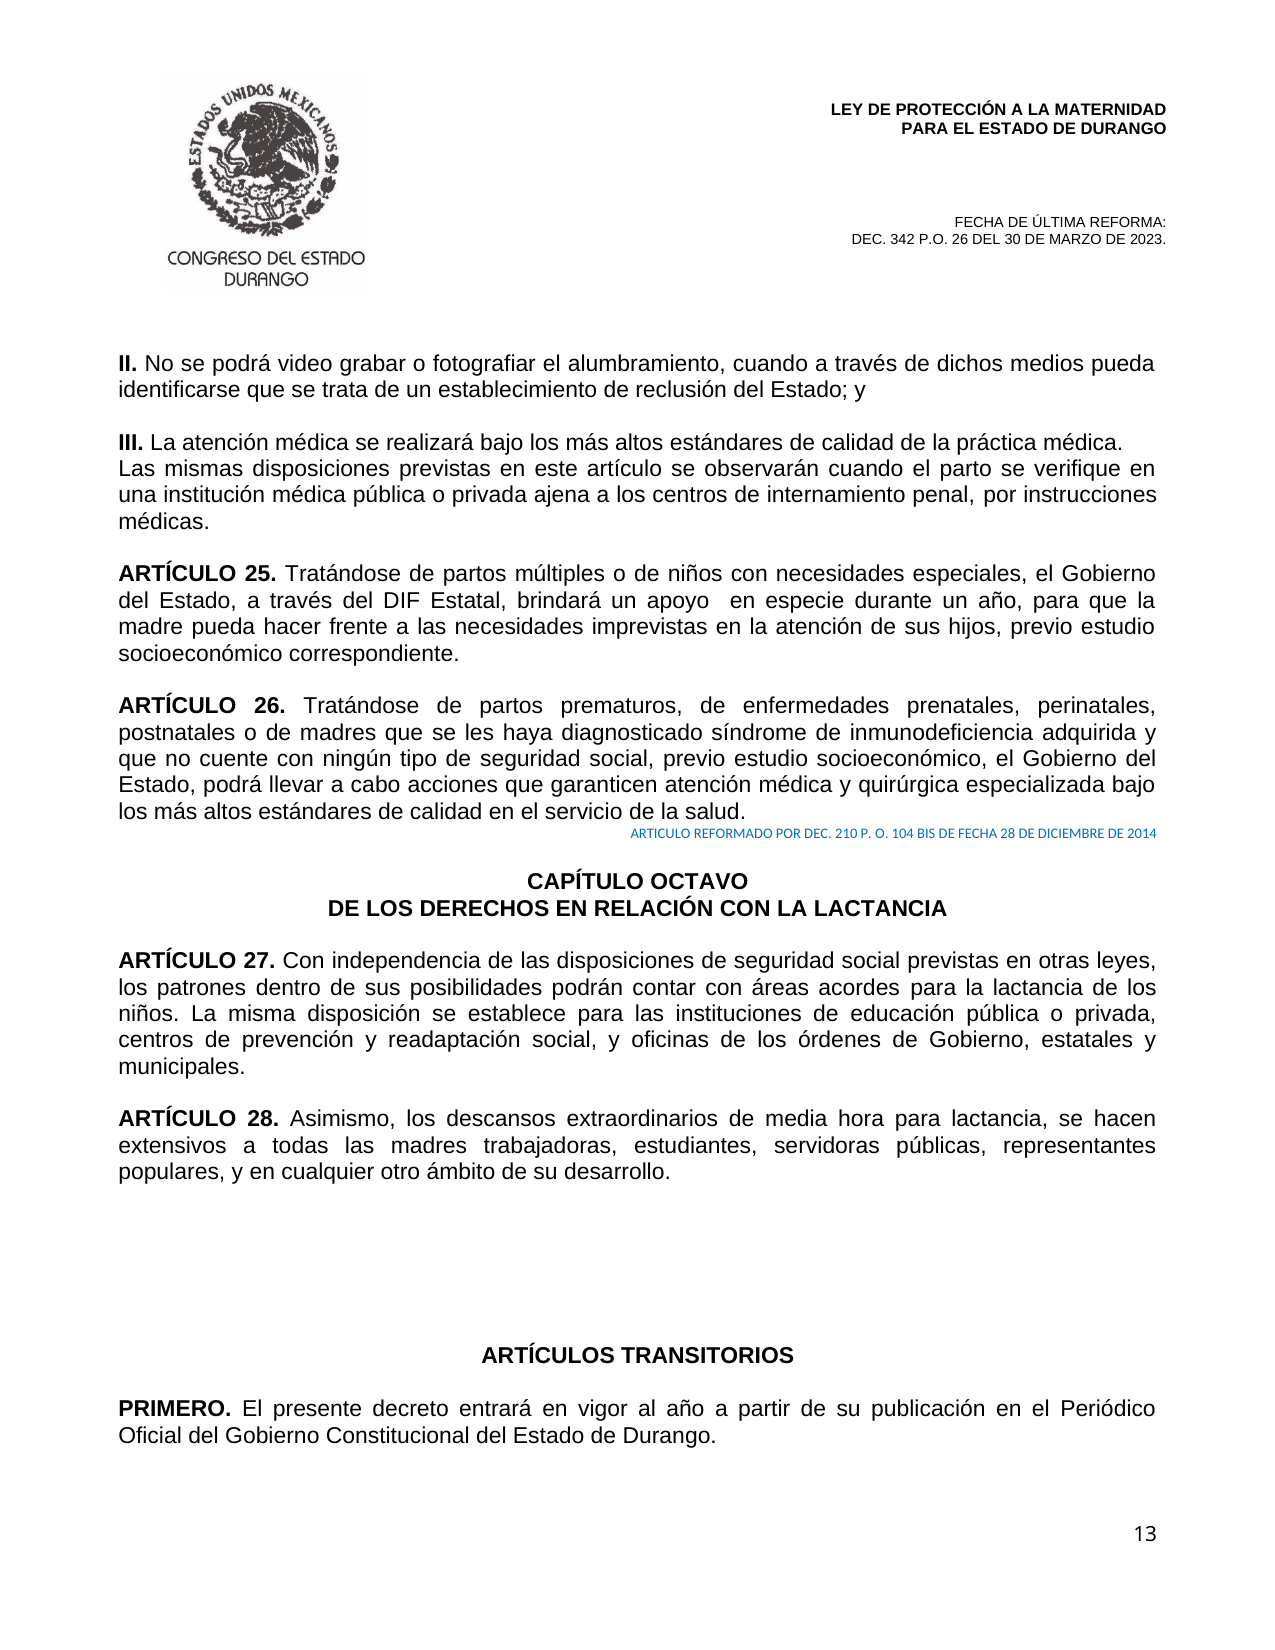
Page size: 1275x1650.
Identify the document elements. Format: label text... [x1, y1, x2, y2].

text ARTÍCULO 28. Asimismo, los descansos extraordinarios de media hora para lactancia, se hacen extensivos a todas las madres trabajadoras, estudiantes, servidoras públicas, representantes populares, y en cualquier otro ámbito de su desarrollo. [118, 1105, 1157, 1184]
picture [163, 73, 367, 293]
text ARTICULO REFORMADO POR DEC. 210 P. O. 104 BIS DE FECHA 28 DE DICIEMBRE DE 2014 [118, 824, 1157, 842]
text II. No se podrá video grabar o fotografiar el alumbramiento, cuando a través de dichos medios pueda identificarse que se trata de un establecimiento de reclusión del Estado; y [118, 349, 1157, 402]
text ARTÍCULO 27. Con independencia de las disposiciones de seguridad social previstas en otras leyes, los patrones dentro de sus posibilidades podrán contar con áreas acordes para la lactancia de los niños. La misma disposición se establece para las instituciones de educación pública o privada, centros de prevención y readaptación social, y oficinas de los órdenes de Gobierno, estatales y municipales. [118, 947, 1157, 1079]
text Las mismas disposiciones previstas en este artículo se observarán cuando el parto se verifique en una institución médica pública o privada ajena a los centros de internamiento penal, por instrucciones médicas. [118, 455, 1157, 534]
text PRIMERO. El presente decreto entrará en vigor al año a partir de su publicación en el Periódico Oficial del Gobierno Constitucional del Estado de Durango. [118, 1395, 1157, 1448]
text ARTÍCULO 26. Tratándose de partos prematuros, de enfermedades prenatales, perinatales, postnatales o de madres que se les haya diagnosticado síndrome de inmunodeficiencia adquirida y que no cuente con ningún tipo de seguridad social, previo estudio socioeconómico, el Gobierno del Estado, podrá llevar a cabo acciones que garanticen atención médica y quirúrgica especializada bajo los más altos estándares de calidad en el servicio de la salud. [118, 692, 1157, 824]
text DE LOS DERECHOS EN RELACIÓN CON LA LACTANCIA [118, 894, 1157, 921]
text CAPÍTULO OCTAVO [118, 868, 1157, 894]
text ARTÍCULOS TRANSITORIOS [118, 1342, 1157, 1369]
text ARTÍCULO 25. Tratándose de partos múltiples o de niños con necesidades especiales, el Gobierno del Estado, a través del DIF Estatal, brindará un apoyo en especie durante un año, para que la madre pueda hacer frente a las necesidades imprevistas en la atención de sus hijos, previo estudio socioeconómico correspondiente. [118, 560, 1157, 666]
text III. La atención médica se realizará bajo los más altos estándares de calidad de la práctica médica. [118, 429, 1157, 455]
